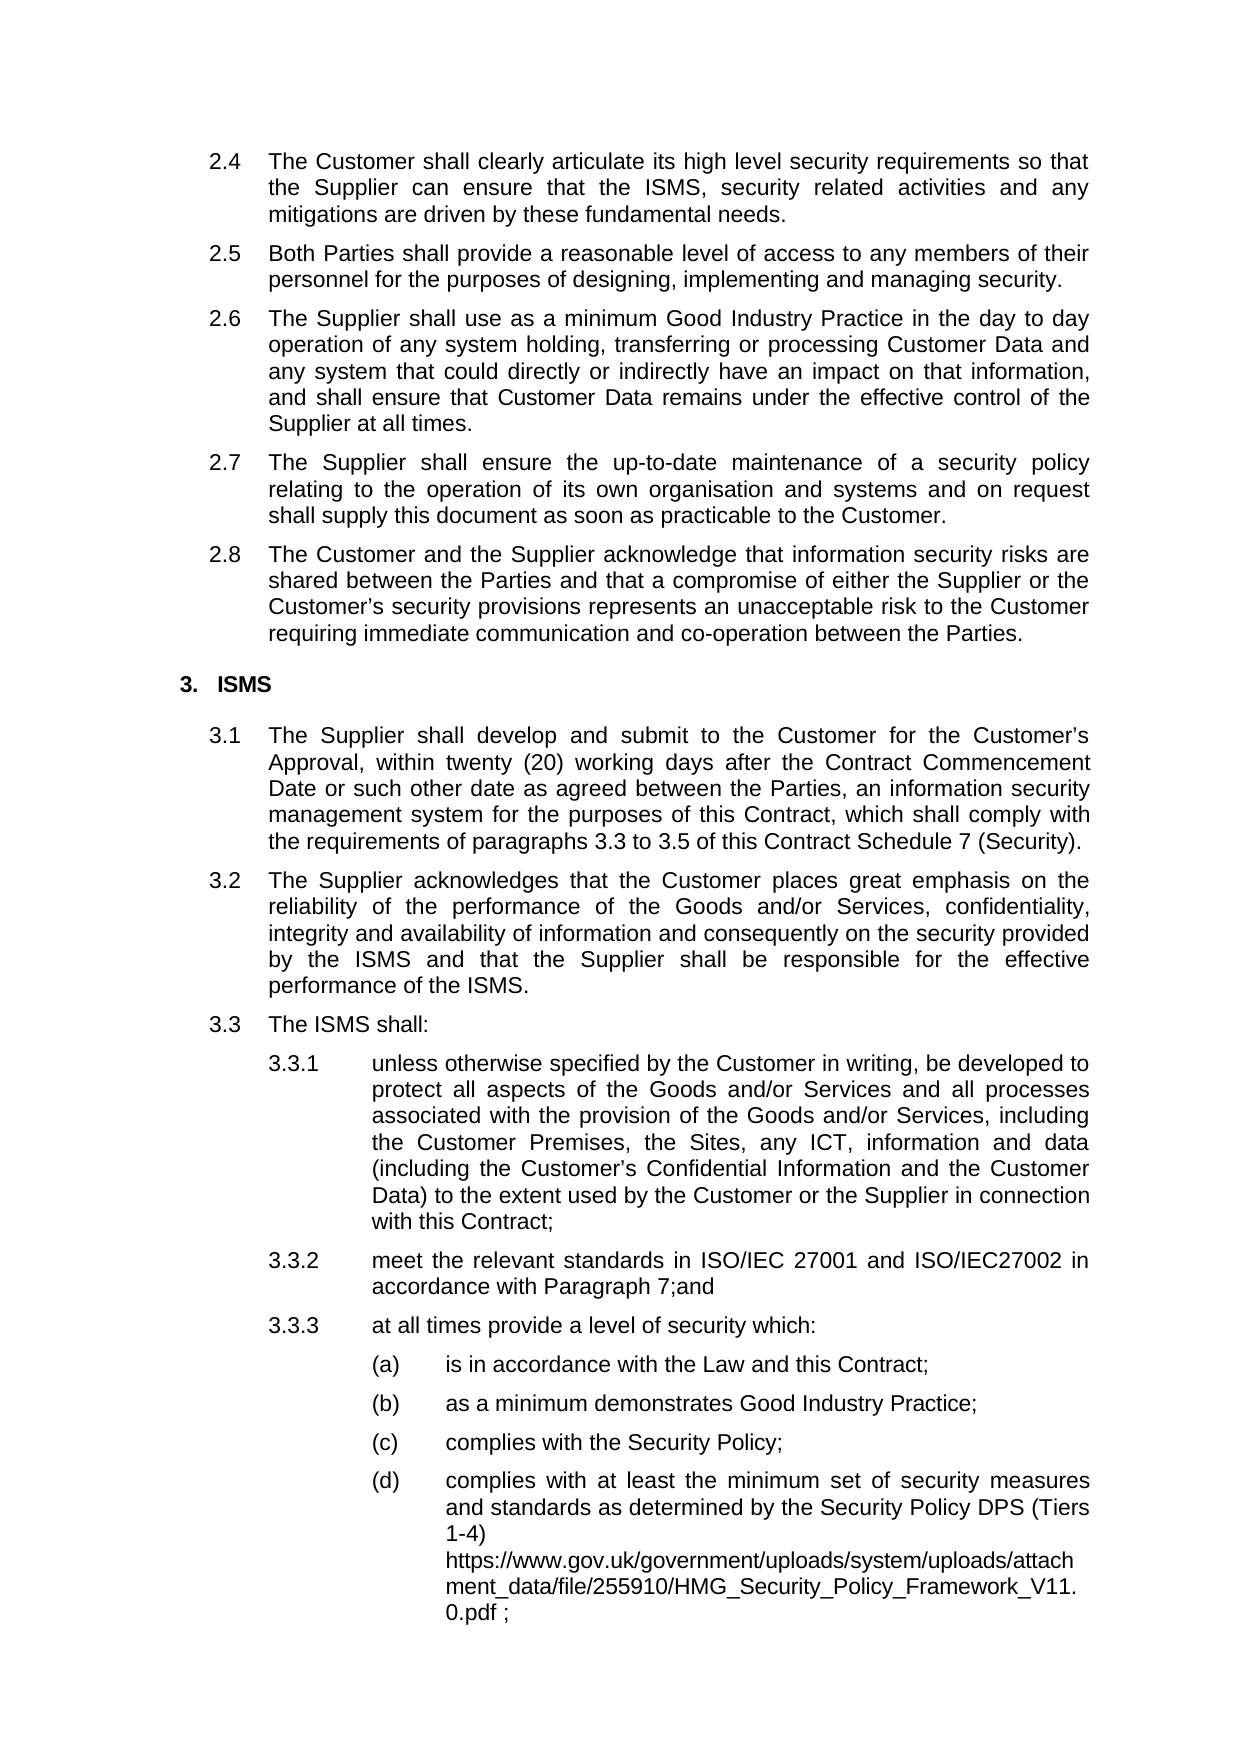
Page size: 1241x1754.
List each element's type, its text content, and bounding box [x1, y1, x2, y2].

list The ISMS shall: [209, 1011, 1134, 1037]
list The Customer shall clearly articulate its high level security requirements so that the Supplier can ensure that the ISMS, security related activities and any mitigations are driven by these fundamental needs. [209, 148, 1090, 227]
list complies with at least the minimum set of security measures and standards as determined by the Security Policy DPS (Tiers 1-4) https://www.gov.uk/government/uploads/system/uploads/attach ment_data/file/255910/HMG_Security_Policy_Framework_V11. 0.pdf ; [372, 1467, 1090, 1626]
list at all times provide a level of security which: [268, 1312, 1134, 1338]
list The Supplier shall use as a minimum Good Industry Practice in the day to day operation of any system holding, transferring or processing Customer Data and any system that could directly or indirectly have an impact on that information, and shall ensure that Customer Data remains under the effective control of the Supplier at all times. [209, 305, 1090, 437]
list The Supplier shall ensure the up-to-date maintenance of a security policy relating to the operation of its own organisation and systems and on request shall supply this document as soon as practicable to the Customer. [209, 449, 1090, 528]
list The Customer and the Supplier acknowledge that information security risks are shared between the Parties and that a compromise of either the Supplier or the Customer’s security provisions represents an unacceptable risk to the Customer requiring immediate communication and co-operation between the Parties. [209, 541, 1090, 646]
list complies with the Security Policy; [372, 1429, 1134, 1455]
subtitle ISMS [179, 671, 1134, 697]
list meet the relevant standards in ISO/IEC 27001 and ISO/IEC27002 in accordance with Paragraph 7;and [268, 1247, 1090, 1299]
list Both Parties shall provide a reasonable level of access to any members of their personnel for the purposes of designing, implementing and managing security. [209, 239, 1090, 292]
list is in accordance with the Law and this Contract; [372, 1351, 1134, 1377]
list The Supplier acknowledges that the Customer places great emphasis on the reliability of the performance of the Goods and/or Services, confidentiality, integrity and availability of information and consequently on the security provided by the ISMS and that the Supplier shall be responsible for the effective performance of the ISMS. [209, 867, 1090, 998]
list as a minimum demonstrates Good Industry Practice; [372, 1390, 1134, 1416]
list unless otherwise specified by the Customer in writing, be developed to protect all aspects of the Goods and/or Services and all processes associated with the provision of the Goods and/or Services, including the Customer Premises, the Sites, any ICT, information and data (including the Customer’s Confidential Information and the Customer Data) to the extent used by the Customer or the Supplier in connection with this Contract; [268, 1050, 1090, 1234]
list The Supplier shall develop and submit to the Customer for the Customer’s Approval, within twenty (20) working days after the Contract Commencement Date or such other date as agreed between the Parties, an information security management system for the purposes of this Contract, which shall comply with the requirements of paragraphs 3.3 to 3.5 of this Contract Schedule 7 (Security). [209, 722, 1091, 854]
